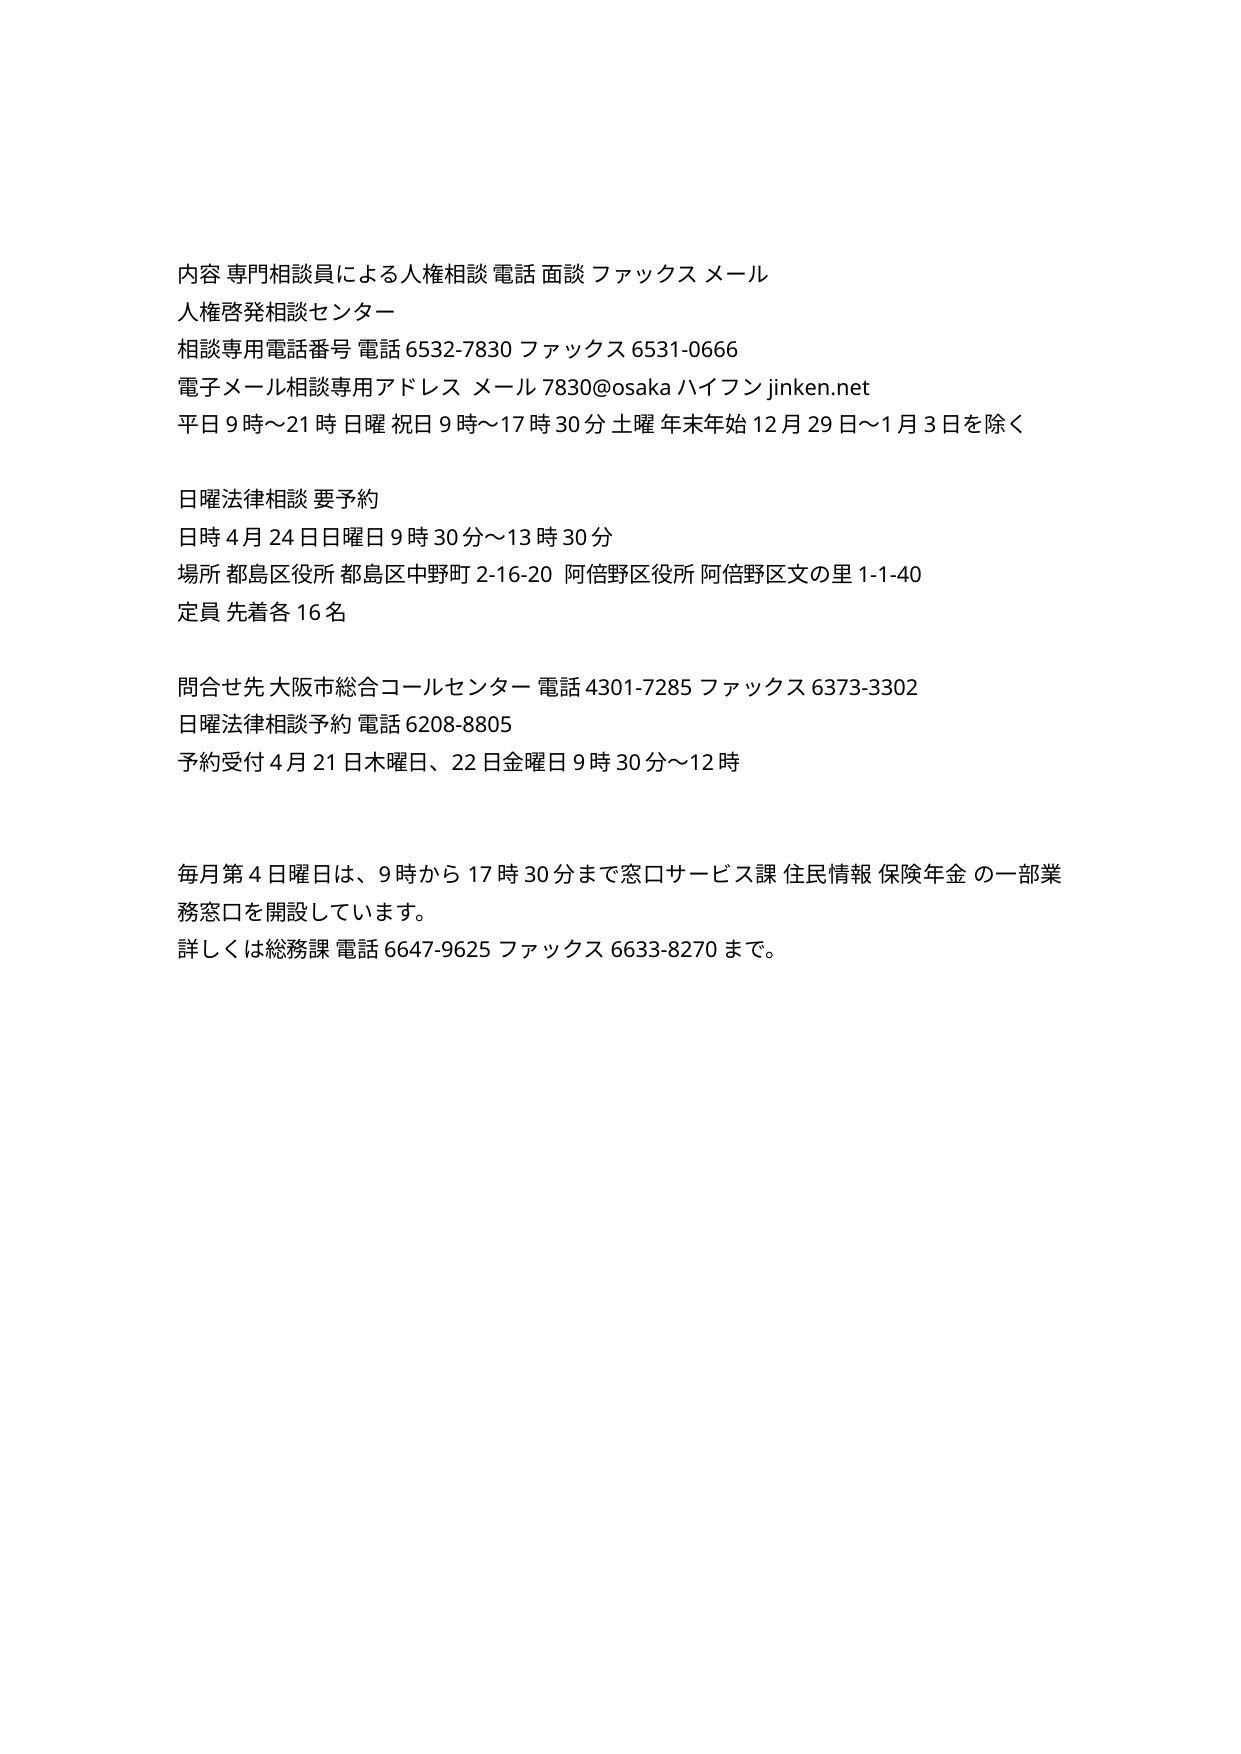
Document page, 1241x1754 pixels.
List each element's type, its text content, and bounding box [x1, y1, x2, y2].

text 日時 4月24日日曜日9時30分～13時30分 [177, 517, 1063, 554]
text 毎月第4日曜日は、9時から17時30分まで窓口サービス課 住民情報 保険年金 の一部業務窓口を開設しています。 [177, 854, 1063, 929]
text 日曜法律相談 要予約 [177, 479, 1063, 517]
text 場所 都島区役所 都島区中野町2-16-20 阿倍野区役所 阿倍野区文の里1-1-40 [177, 554, 1063, 592]
text 問合せ先 大阪市総合コールセンター 電話4301-7285 ファックス6373-3302 [177, 667, 1063, 704]
text 日曜法律相談予約 電話6208-8805 [177, 704, 1063, 742]
text 電子メール相談専用アドレス メール 7830@osakaハイフンjinken.net [177, 367, 1063, 404]
text 人権啓発相談センター [177, 292, 1063, 329]
text 詳しくは総務課 電話 6647-9625 ファックス 6633-8270まで。 [177, 929, 1063, 967]
text 平日9時～21時 日曜 祝日9時～17時30分 土曜 年末年始12月29日～1月3日を除く [177, 404, 1063, 442]
text 予約受付 4月21日木曜日、22日金曜日9時30分～12時 [177, 742, 1063, 779]
text 内容 専門相談員による人権相談 電話 面談 ファックス メール [177, 254, 1063, 292]
text 相談専用電話番号 電話6532-7830 ファックス6531-0666 [177, 329, 1063, 367]
text 定員 先着各16名 [177, 592, 1063, 629]
